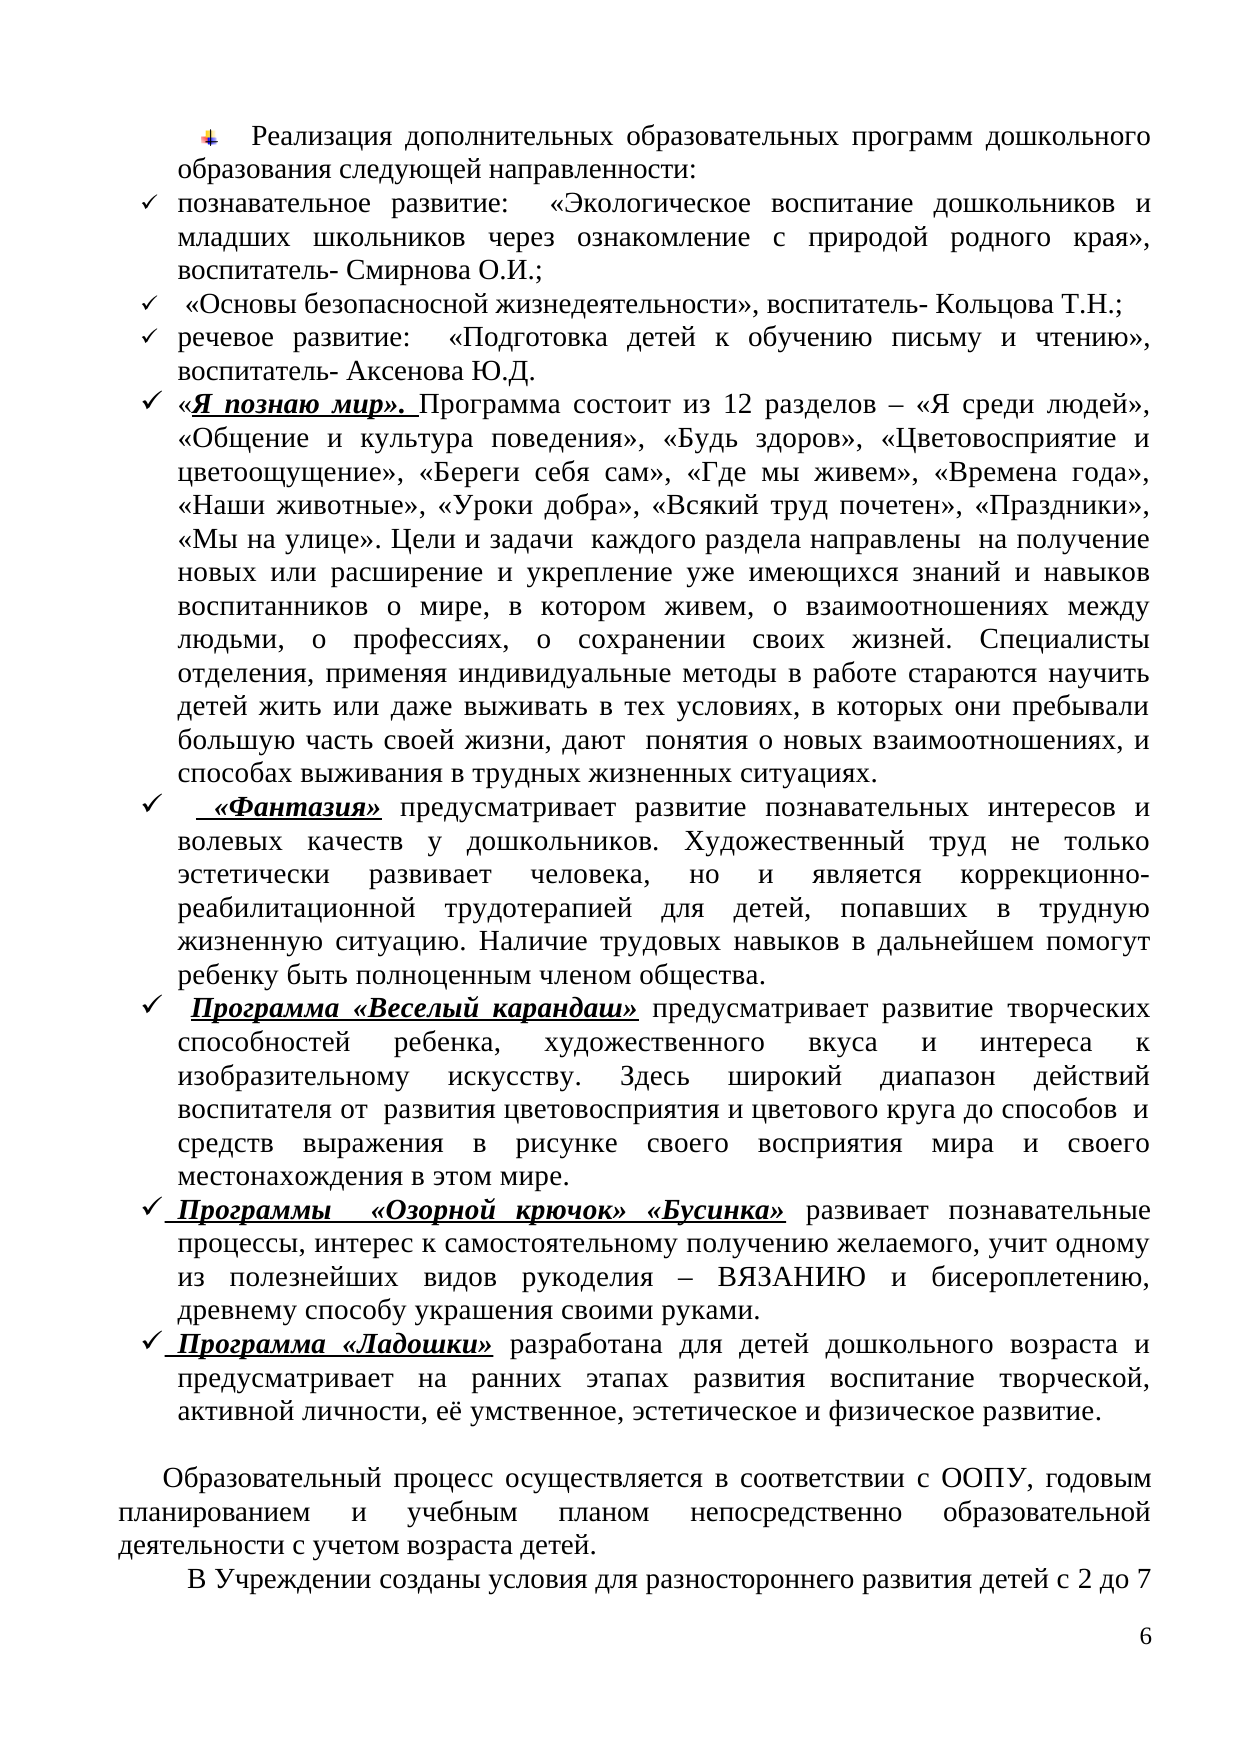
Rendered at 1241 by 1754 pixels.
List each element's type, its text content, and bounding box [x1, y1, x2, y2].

picture [201, 128, 218, 146]
list Реализация дополнительных образовательных программ дошкольного образования следующей направленности: [177, 118, 1152, 185]
list Программы «Озорной крючок» «Бусинка» развивает познавательные процессы, интерес к самостоятельному получению желаемого, учит одному из полезнейших видов рукоделия – ВЯЗАНИЮ и бисероплетению, древнему способу украшения своими руками. [140, 1192, 1152, 1326]
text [118, 1561, 1152, 1594]
list «Фантазия» предусматривает развитие познавательных интересов и волевых качеств у дошкольников. Художественный труд не только эстетически развивает человека, но и является коррекционно-реабилитационной трудотерапией для детей, попавших в трудную жизненную ситуацию. Наличие трудовых навыков в дальнейшем помогут ребенку быть полноценным членом общества. [140, 789, 1152, 990]
list «Основы безопасносной жизнедеятельности», воспитатель- Кольцова Т.Н.; [140, 286, 1152, 319]
text Образовательный процесс осуществляется в соответствии с ООПУ, годовым планированием и учебным планом непосредственно образовательной деятельности с учетом возраста детей. [118, 1460, 1152, 1561]
list Программа «Веселый карандаш» предусматривает развитие творческих способностей ребенка, художественного вкуса и интереса к изобразительному искусству. Здесь широкий диапазон действий воспитателя от развития цветовосприятия и цветового круга до способов и средств выражения в рисунке своего восприятия мира и своего местонахождения в этом мире. [140, 990, 1152, 1192]
list Программа «Ладошки» разработана для детей дошкольного возраста и предусматривает на ранних этапах развития воспитание творческой, активной личности, её умственное, эстетическое и физическое развитие. [140, 1326, 1152, 1427]
list речевое развитие: «Подготовка детей к обучению письму и чтению», воспитатель- Аксенова Ю.Д. [140, 319, 1152, 386]
list «Я познаю мир». Программа состоит из 12 разделов – «Я среди людей», «Общение и культура поведения», «Будь здоров», «Цветовосприятие и цветоощущение», «Береги себя сам», «Где мы живем», «Времена года», «Наши животные», «Уроки добра», «Всякий труд почетен», «Праздники», «Мы на улице». Цели и задачи каждого раздела направлены на получение новых или расширение и укрепление уже имеющихся знаний и навыков воспитанников о мире, в котором живем, о взаимоотношениях между людьми, о профессиях, о сохранении своих жизней. Специалисты отделения, применяя индивидуальные методы в работе стараются научить детей жить или даже выживать в тех условиях, в которых они пребывали большую часть своей жизни, дают понятия о новых взаимоотношениях, и способах выживания в трудных жизненных ситуациях. [140, 386, 1152, 789]
list познавательное развитие: «Экологическое воспитание дошкольников и младших школьников через ознакомление с природой родного края», воспитатель- Смирнова О.И.; [140, 185, 1152, 286]
